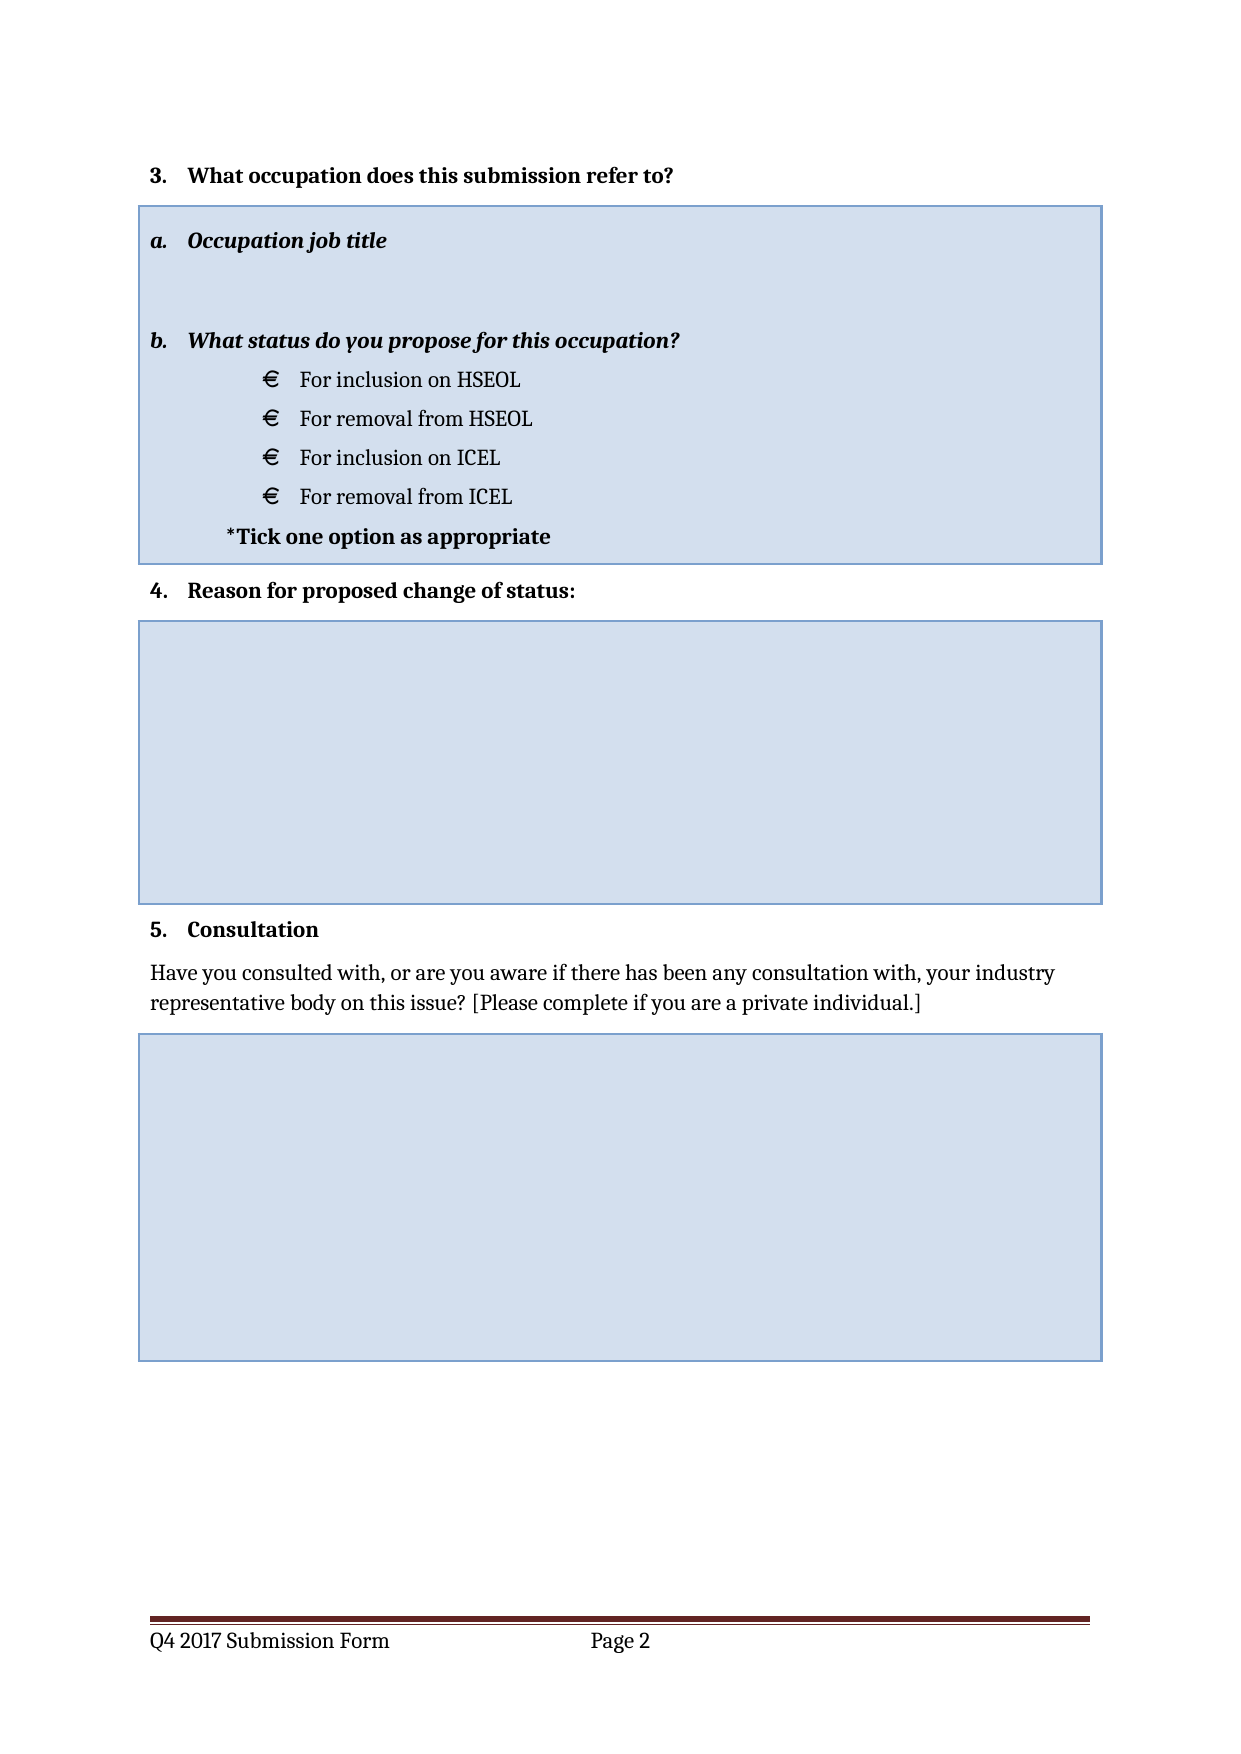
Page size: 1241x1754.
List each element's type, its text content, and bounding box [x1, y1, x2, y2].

list What occupation does this submission refer to? [150, 162, 1090, 189]
table_header Occupation job title What status do you propose for this occupation? For inclusion on HSEOL For removal from HSEOL For inclusion on ICEL For removal from ICEL *Tick one option as appropriate [140, 207, 1100, 563]
table_header [140, 1035, 1100, 1360]
text Have you consulted with, or are you aware if there has been any consultation with, your industry representative body on this issue? [Please complete if you are a private individual.] [150, 960, 1090, 1016]
list Consultation [150, 917, 1090, 943]
table_header [140, 622, 1100, 902]
list Reason for proposed change of status: [150, 577, 1090, 604]
